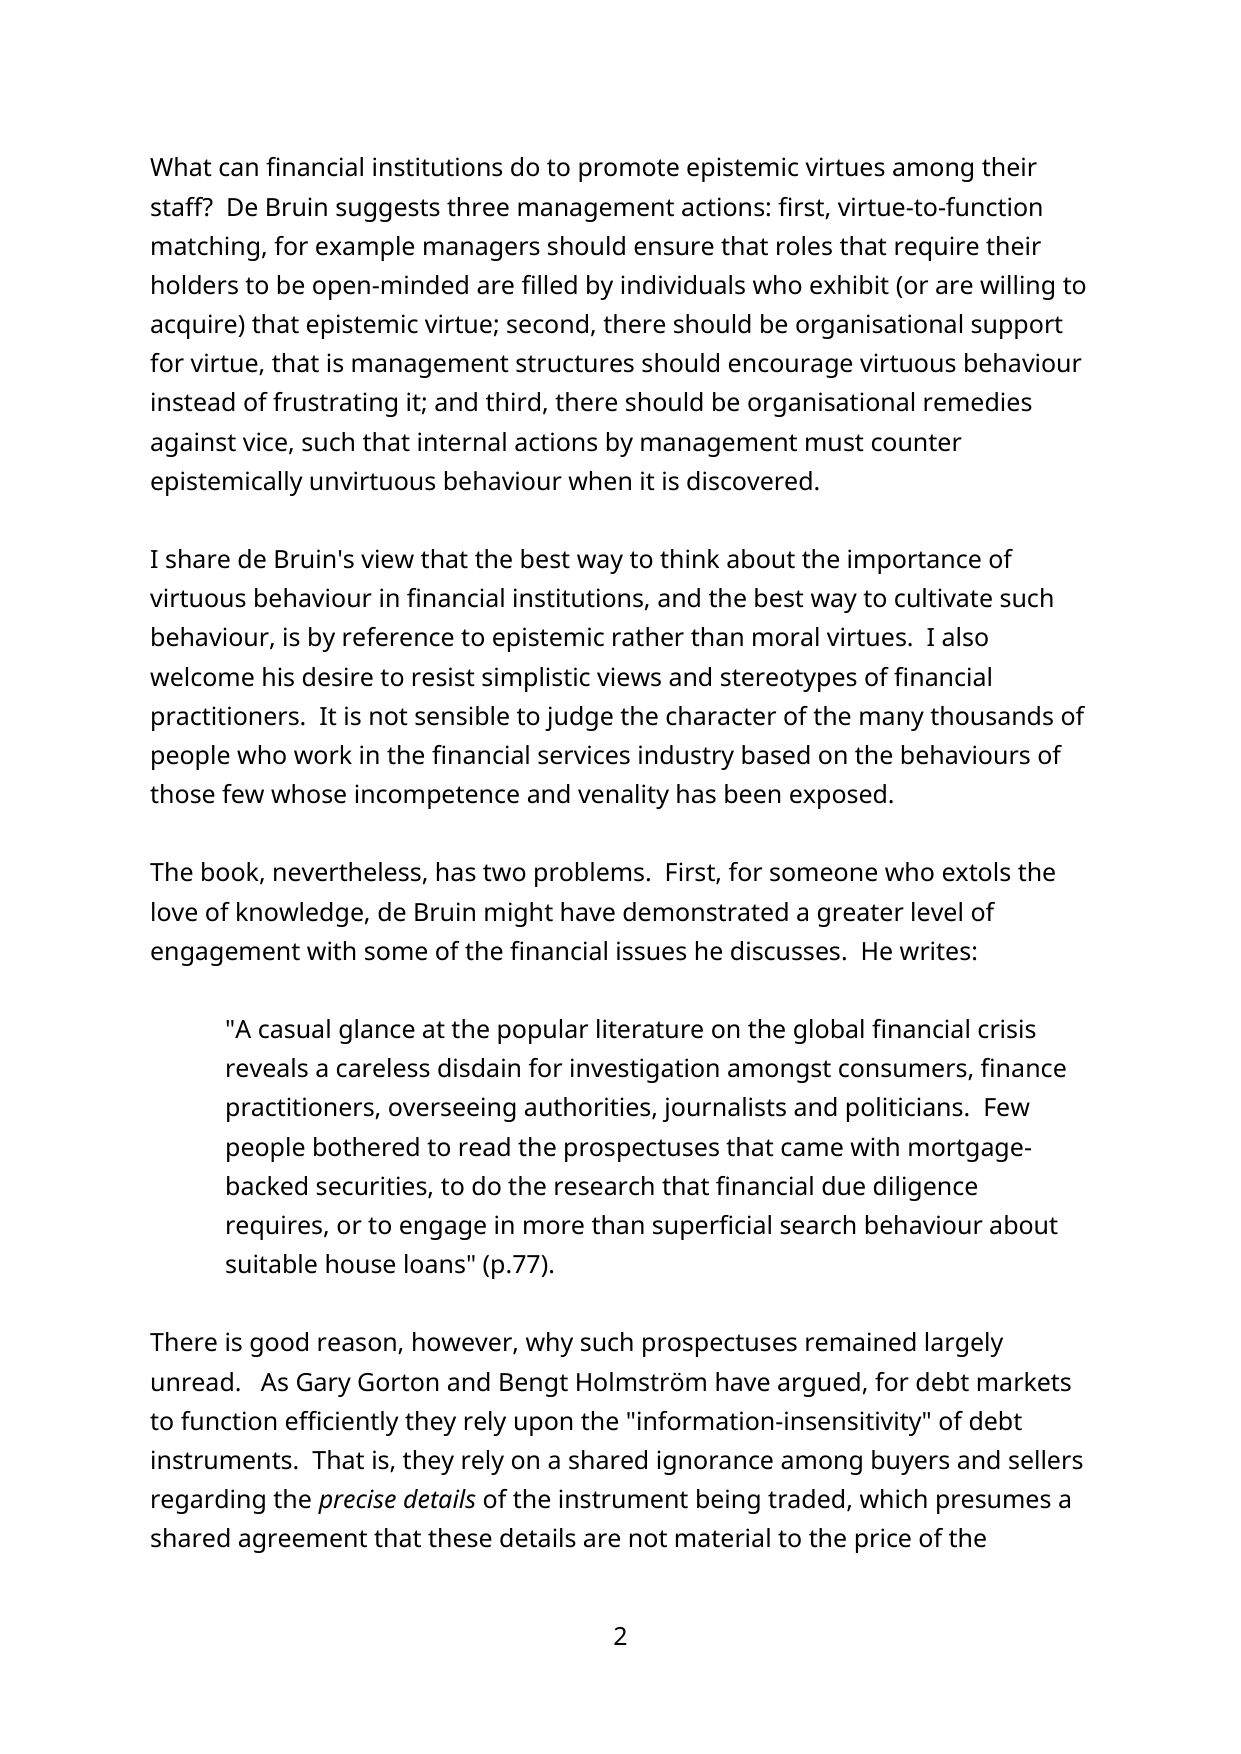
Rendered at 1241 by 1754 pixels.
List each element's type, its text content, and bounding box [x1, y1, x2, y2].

text What can financial institutions do to promote epistemic virtues among their staff? De Bruin suggests three management actions: first, virtue-to-function matching, for example managers should ensure that roles that require their holders to be open-minded are filled by individuals who exhibit (or are willing to acquire) that epistemic virtue; second, there should be organisational support for virtue, that is management structures should encourage virtuous behaviour instead of frustrating it; and third, there should be organisational remedies against vice, such that internal actions by management must counter epistemically unvirtuous behaviour when it is discovered. [150, 150, 1090, 497]
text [150, 1325, 1090, 1555]
text I share de Bruin's view that the best way to think about the importance of virtuous behaviour in financial institutions, and the best way to cultivate such behaviour, is by reference to epistemic rather than moral virtues. I also welcome his desire to resist simplistic views and stereotypes of financial practitioners. It is not sensible to judge the character of the many thousands of people who work in the financial services industry based on the behaviours of those few whose incompetence and venality has been exposed. [150, 542, 1090, 811]
text The book, nevertheless, has two problems. First, for someone who extols the love of knowledge, de Bruin might have demonstrated a greater level of engagement with some of the financial issues he discusses. He writes: [150, 855, 1090, 967]
text "A casual glance at the popular literature on the global financial crisis reveals a careless disdain for investigation amongst consumers, finance practitioners, overseeing authorities, journalists and politicians. Few people bothered to read the prospectuses that came with mortgage-backed securities, to do the research that financial due diligence requires, or to engage in more than superficial search behaviour about suitable house loans" (p.77). [225, 1012, 1090, 1281]
